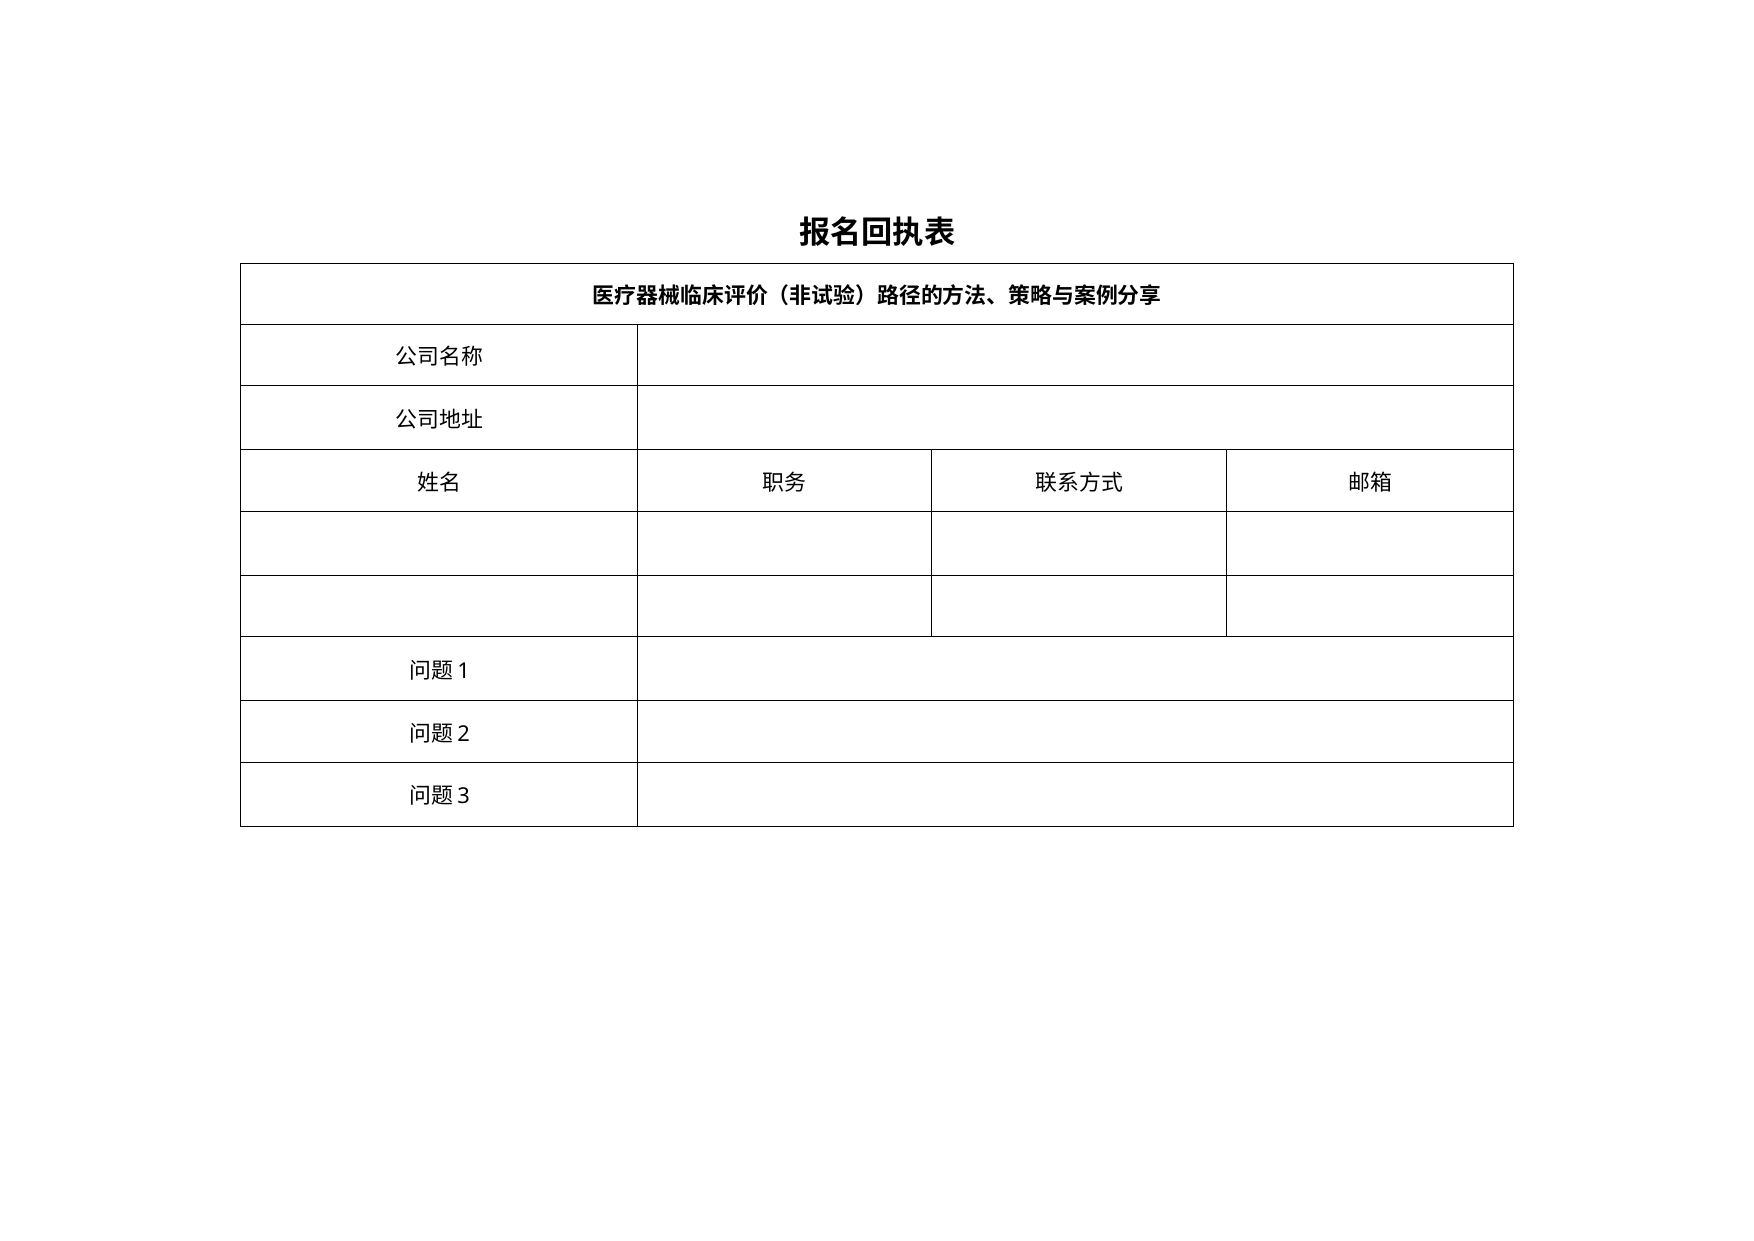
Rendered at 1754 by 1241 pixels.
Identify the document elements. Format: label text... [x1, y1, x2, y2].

table_cell [241, 576, 637, 636]
table_cell 问题3 [241, 763, 637, 826]
table_cell 公司名称 [241, 325, 637, 385]
table_cell [241, 512, 637, 575]
table_cell 姓名 [241, 450, 637, 511]
table_cell [638, 512, 931, 575]
table_cell [638, 325, 1513, 385]
table_cell [638, 386, 1513, 449]
table_cell [638, 576, 931, 636]
table_cell 公司地址 [241, 386, 637, 449]
table_cell 邮箱 [1227, 450, 1513, 511]
table_cell [1227, 576, 1513, 636]
table_cell [638, 701, 1513, 762]
table_cell [638, 637, 1513, 700]
table_header 医疗器械临床评价（非试验）路径的方法、策略与案例分享 [241, 264, 1513, 324]
table_cell [932, 512, 1226, 575]
table_cell [1227, 512, 1513, 575]
table_cell [932, 576, 1226, 636]
table_cell [638, 763, 1513, 826]
table_cell 联系方式 [932, 450, 1226, 511]
text 报名回执表 [150, 198, 1604, 263]
table_cell 职务 [638, 450, 931, 511]
table_cell 问题2 [241, 701, 637, 762]
table_cell 问题1 [241, 637, 637, 700]
